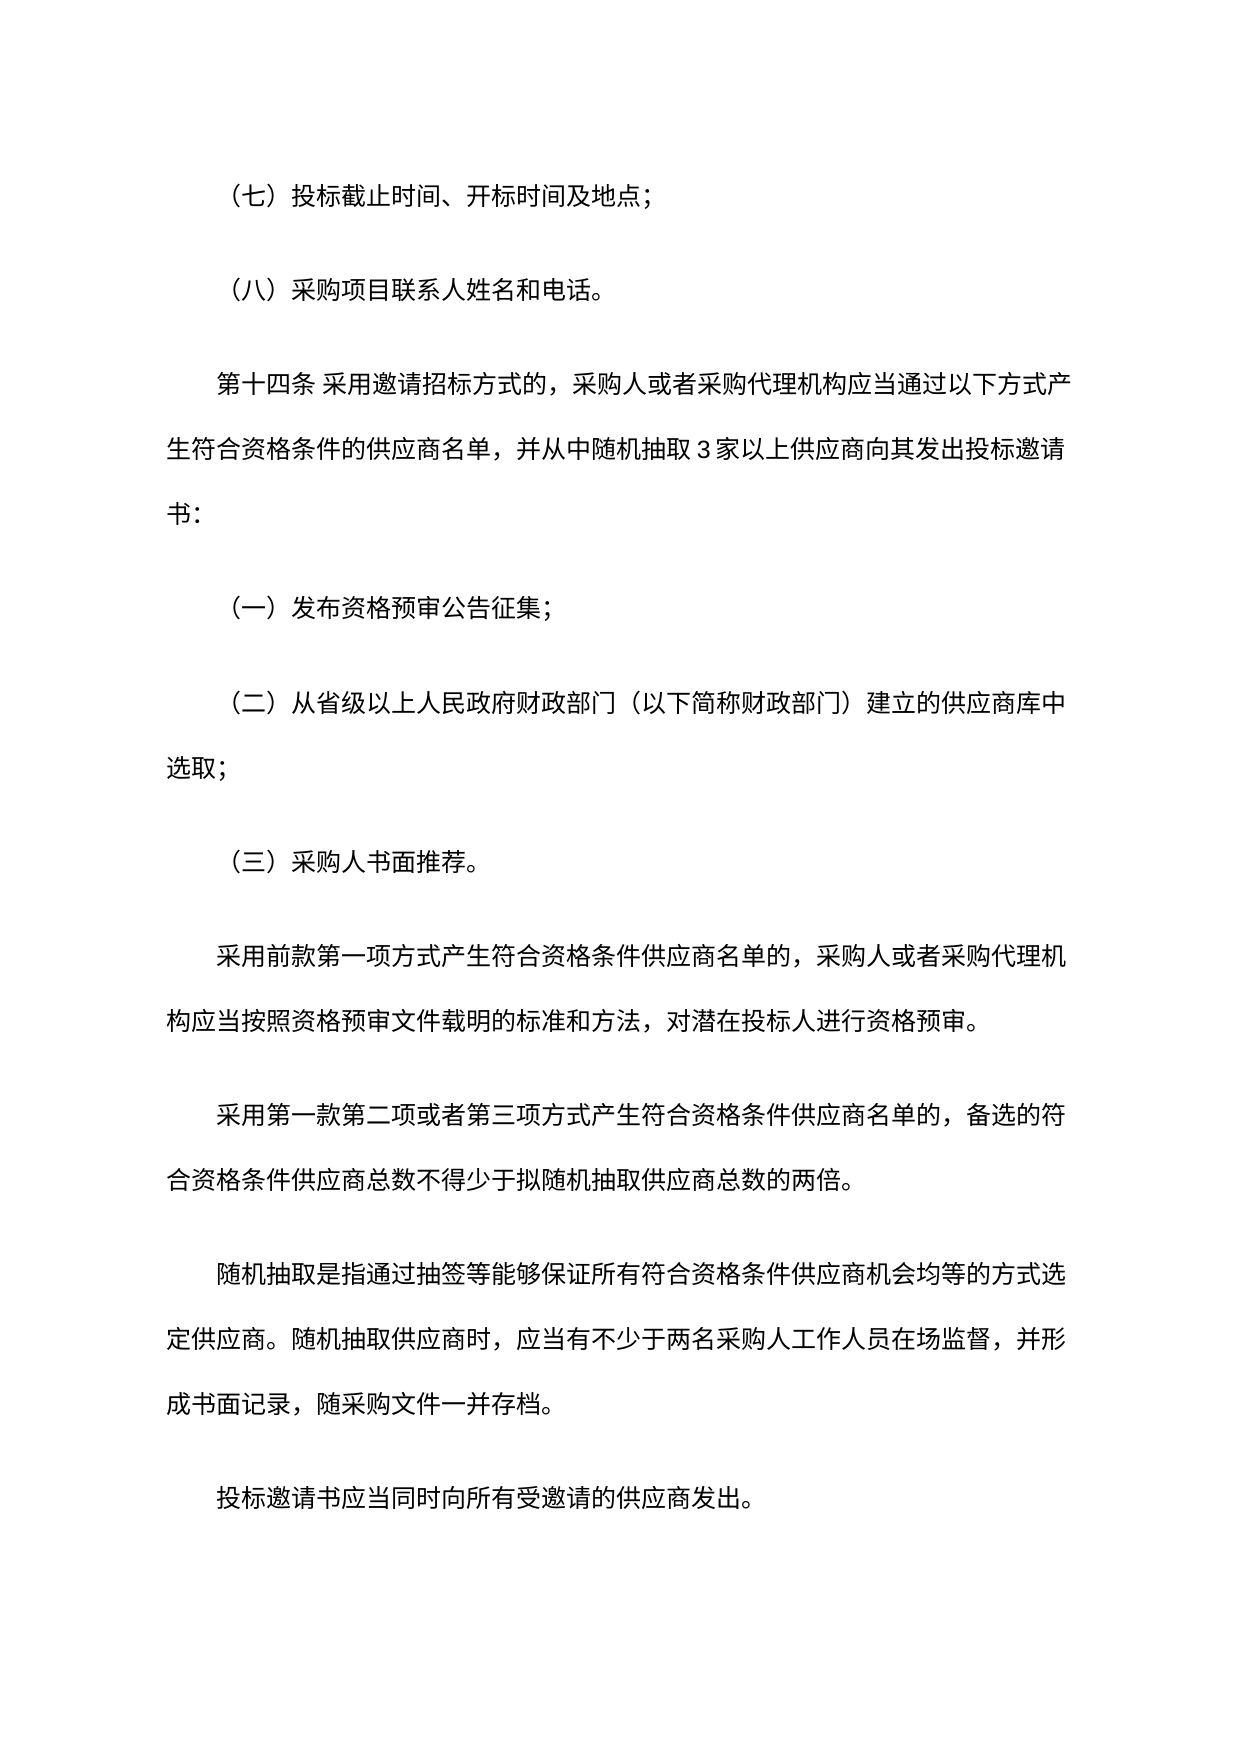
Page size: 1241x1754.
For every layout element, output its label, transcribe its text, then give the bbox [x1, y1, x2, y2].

text （一）发布资格预审公告征集； [167, 574, 1085, 639]
text （七）投标截止时间、开标时间及地点； [167, 162, 1085, 227]
text 随机抽取是指通过抽签等能够保证所有符合资格条件供应商机会均等的方式选定供应商。随机抽取供应商时，应当有不少于两名采购人工作人员在场监督，并形成书面记录，随采购文件一并存档。 [167, 1240, 1085, 1435]
text 第十四条 采用邀请招标方式的，采购人或者采购代理机构应当通过以下方式产生符合资格条件的供应商名单，并从中随机抽取3家以上供应商向其发出投标邀请书： [167, 350, 1085, 545]
text 采用前款第一项方式产生符合资格条件供应商名单的，采购人或者采购代理机构应当按照资格预审文件载明的标准和方法，对潜在投标人进行资格预审。 [167, 922, 1085, 1052]
text （三）采购人书面推荐。 [167, 828, 1085, 893]
text 投标邀请书应当同时向所有受邀请的供应商发出。 [167, 1464, 1085, 1529]
text （八）采购项目联系人姓名和电话。 [167, 256, 1085, 321]
text （二）从省级以上人民政府财政部门（以下简称财政部门）建立的供应商库中选取； [167, 669, 1085, 799]
text 采用第一款第二项或者第三项方式产生符合资格条件供应商名单的，备选的符合资格条件供应商总数不得少于拟随机抽取供应商总数的两倍。 [167, 1081, 1085, 1211]
